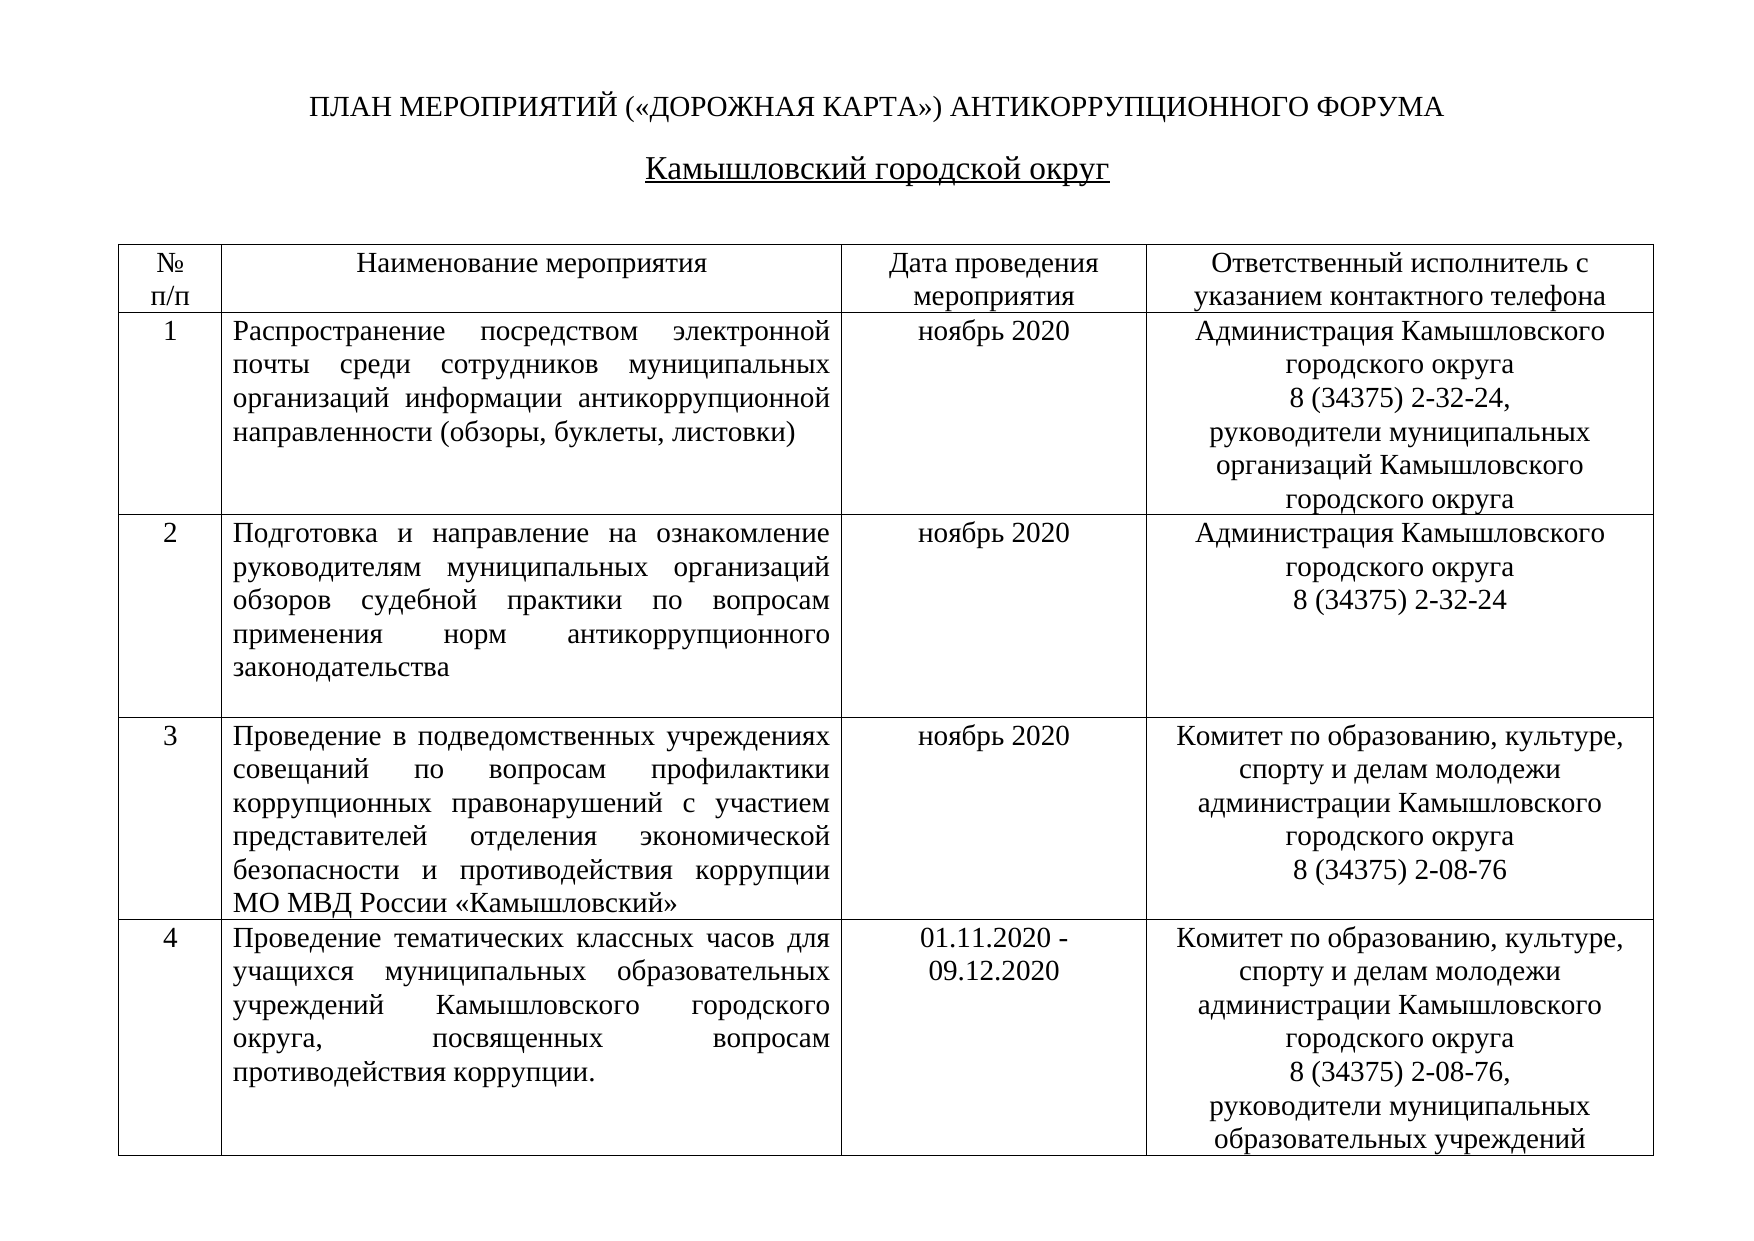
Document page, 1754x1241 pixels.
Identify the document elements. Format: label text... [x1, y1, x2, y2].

table_cell ноябрь 2020 [842, 313, 1146, 514]
table_header Ответственный исполнитель с указанием контактного телефона [1147, 245, 1653, 312]
table_cell Комитет по образованию, культуре, спорту и делам молодежи администрации Камышловского городского округа 8 (34375) 2-08-76 [1147, 718, 1653, 919]
table_cell 1 [119, 313, 221, 514]
table_cell ноябрь 2020 [842, 515, 1146, 717]
table_cell ноябрь 2020 [842, 718, 1146, 919]
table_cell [1147, 920, 1653, 1155]
table_cell Проведение в подведомственных учреждениях совещаний по вопросам профилактики коррупционных правонарушений с участием представителей отделения экономической безопасности и противодействия коррупции МО МВД России «Камышловский» [222, 718, 841, 919]
table_cell 4 [119, 920, 221, 1155]
table_header Дата проведения мероприятия [842, 245, 1146, 312]
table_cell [222, 920, 841, 1155]
table_cell Администрация Камышловского городского округа 8 (34375) 2-32-24, руководители муниципальных организаций Камышловского городского округа [1147, 313, 1653, 514]
table_header Наименование мероприятия [222, 245, 841, 312]
table_cell 2 [119, 515, 221, 717]
table_cell Распространение посредством электронной почты среди сотрудников муниципальных организаций информации антикоррупционной направленности (обзоры, буклеты, листовки) [222, 313, 841, 514]
text Камышловский городской округ [118, 148, 1636, 186]
table_cell Администрация Камышловского городского округа 8 (34375) 2-32-24 [1147, 515, 1653, 717]
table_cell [842, 920, 1146, 1155]
table_cell 3 [119, 718, 221, 919]
table_header № п/п [119, 245, 221, 312]
table_cell Подготовка и направление на ознакомление руководителям муниципальных организаций обзоров судебной практики по вопросам применения норм антикоррупционного законодательства [222, 515, 841, 717]
text ПЛАН МЕРОПРИЯТИЙ («ДОРОЖНАЯ КАРТА») АНТИКОРРУПЦИОННОГО ФОРУМА [118, 89, 1636, 122]
